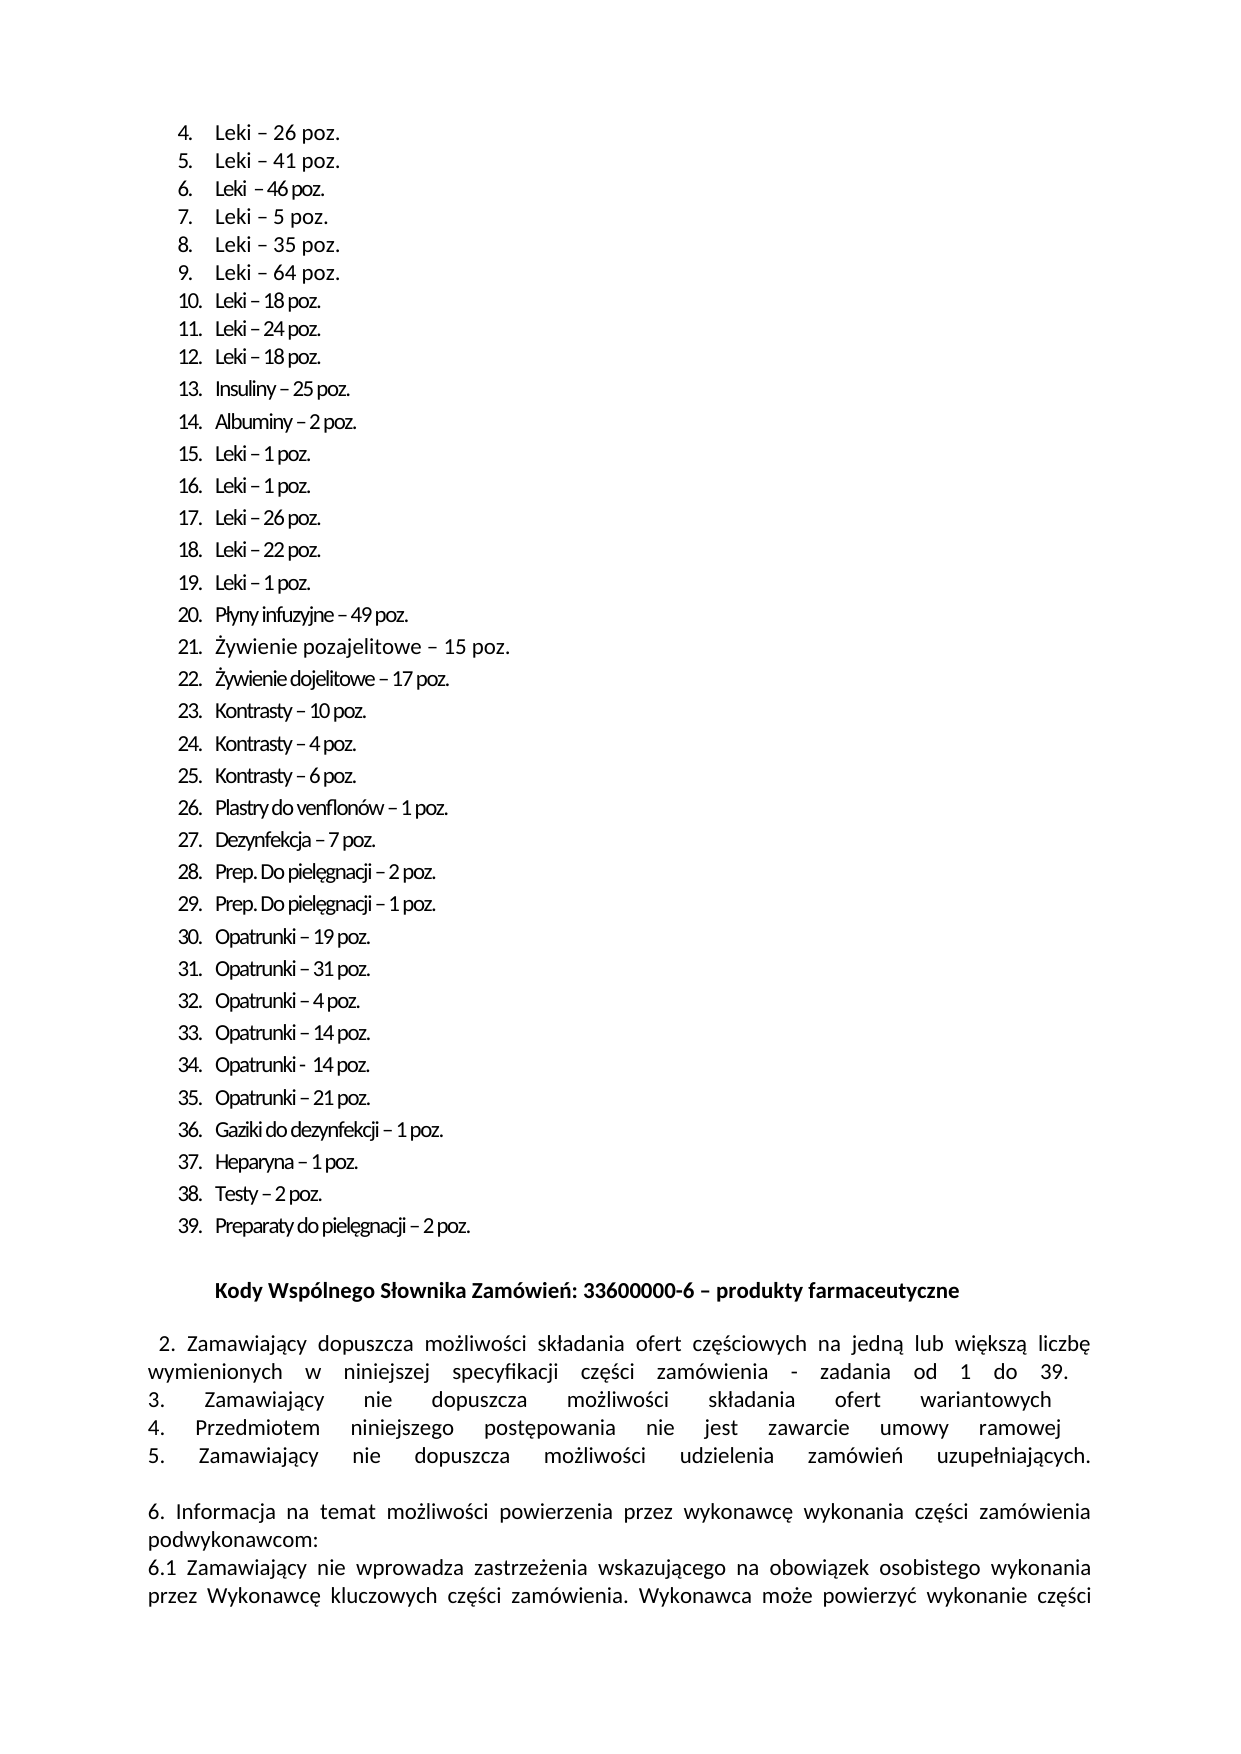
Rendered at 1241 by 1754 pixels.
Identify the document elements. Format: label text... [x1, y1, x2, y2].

list Leki – 1 poz. [177, 568, 1093, 596]
list Insuliny – 25 poz. [177, 374, 1093, 403]
list Leki – 18 poz. [177, 342, 1093, 370]
list Preparaty do pielęgnacji – 2 poz. [177, 1211, 1093, 1239]
list Leki – 26 poz. [177, 503, 1093, 531]
list Opatrunki – 4 poz. [177, 986, 1093, 1014]
list Leki – 46 poz. [177, 174, 1093, 202]
list Kontrasty – 4 poz. [177, 729, 1093, 757]
list Leki – 18 poz. [177, 286, 1093, 314]
list Żywienie dojelitowe – 17 poz. [177, 664, 1093, 692]
list Leki – 41 poz. [177, 146, 1093, 174]
list Opatrunki - 14 poz. [177, 1051, 1093, 1078]
list Heparyna – 1 poz. [177, 1147, 1093, 1175]
list Leki – 24 poz. [177, 314, 1093, 342]
list Opatrunki – 21 poz. [177, 1083, 1093, 1111]
list Opatrunki – 19 poz. [177, 922, 1093, 950]
list Leki – 1 poz. [177, 439, 1093, 467]
list Gaziki do dezynfekcji – 1 poz. [177, 1115, 1093, 1143]
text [148, 1329, 1093, 1609]
list Leki – 22 poz. [177, 536, 1093, 563]
list Żywienie pozajelitowe – 15 poz. [177, 632, 1093, 660]
list Prep. Do pielęgnacji – 2 poz. [177, 857, 1093, 885]
list Albuminy – 2 poz. [177, 407, 1093, 435]
list Plastry do venflonów – 1 poz. [177, 793, 1093, 821]
list Kody Wspólnego Słownika Zamówień: 33600000-6 – produkty farmaceutyczne [215, 1276, 1093, 1304]
list Opatrunki – 31 poz. [177, 954, 1093, 982]
list Testy – 2 poz. [177, 1179, 1093, 1207]
list Płyny infuzyjne – 49 poz. [177, 600, 1093, 628]
list Leki – 5 poz. [177, 202, 1093, 230]
list Leki – 64 poz. [177, 258, 1093, 286]
list Kontrasty – 10 poz. [177, 696, 1093, 724]
list Leki – 26 poz. [177, 118, 1093, 146]
list Kontrasty – 6 poz. [177, 761, 1093, 789]
list Opatrunki – 14 poz. [177, 1018, 1093, 1046]
list Leki – 1 poz. [177, 471, 1093, 499]
list Leki – 35 poz. [177, 230, 1093, 258]
list Prep. Do pielęgnacji – 1 poz. [177, 889, 1093, 918]
list Dezynfekcja – 7 poz. [177, 825, 1093, 853]
